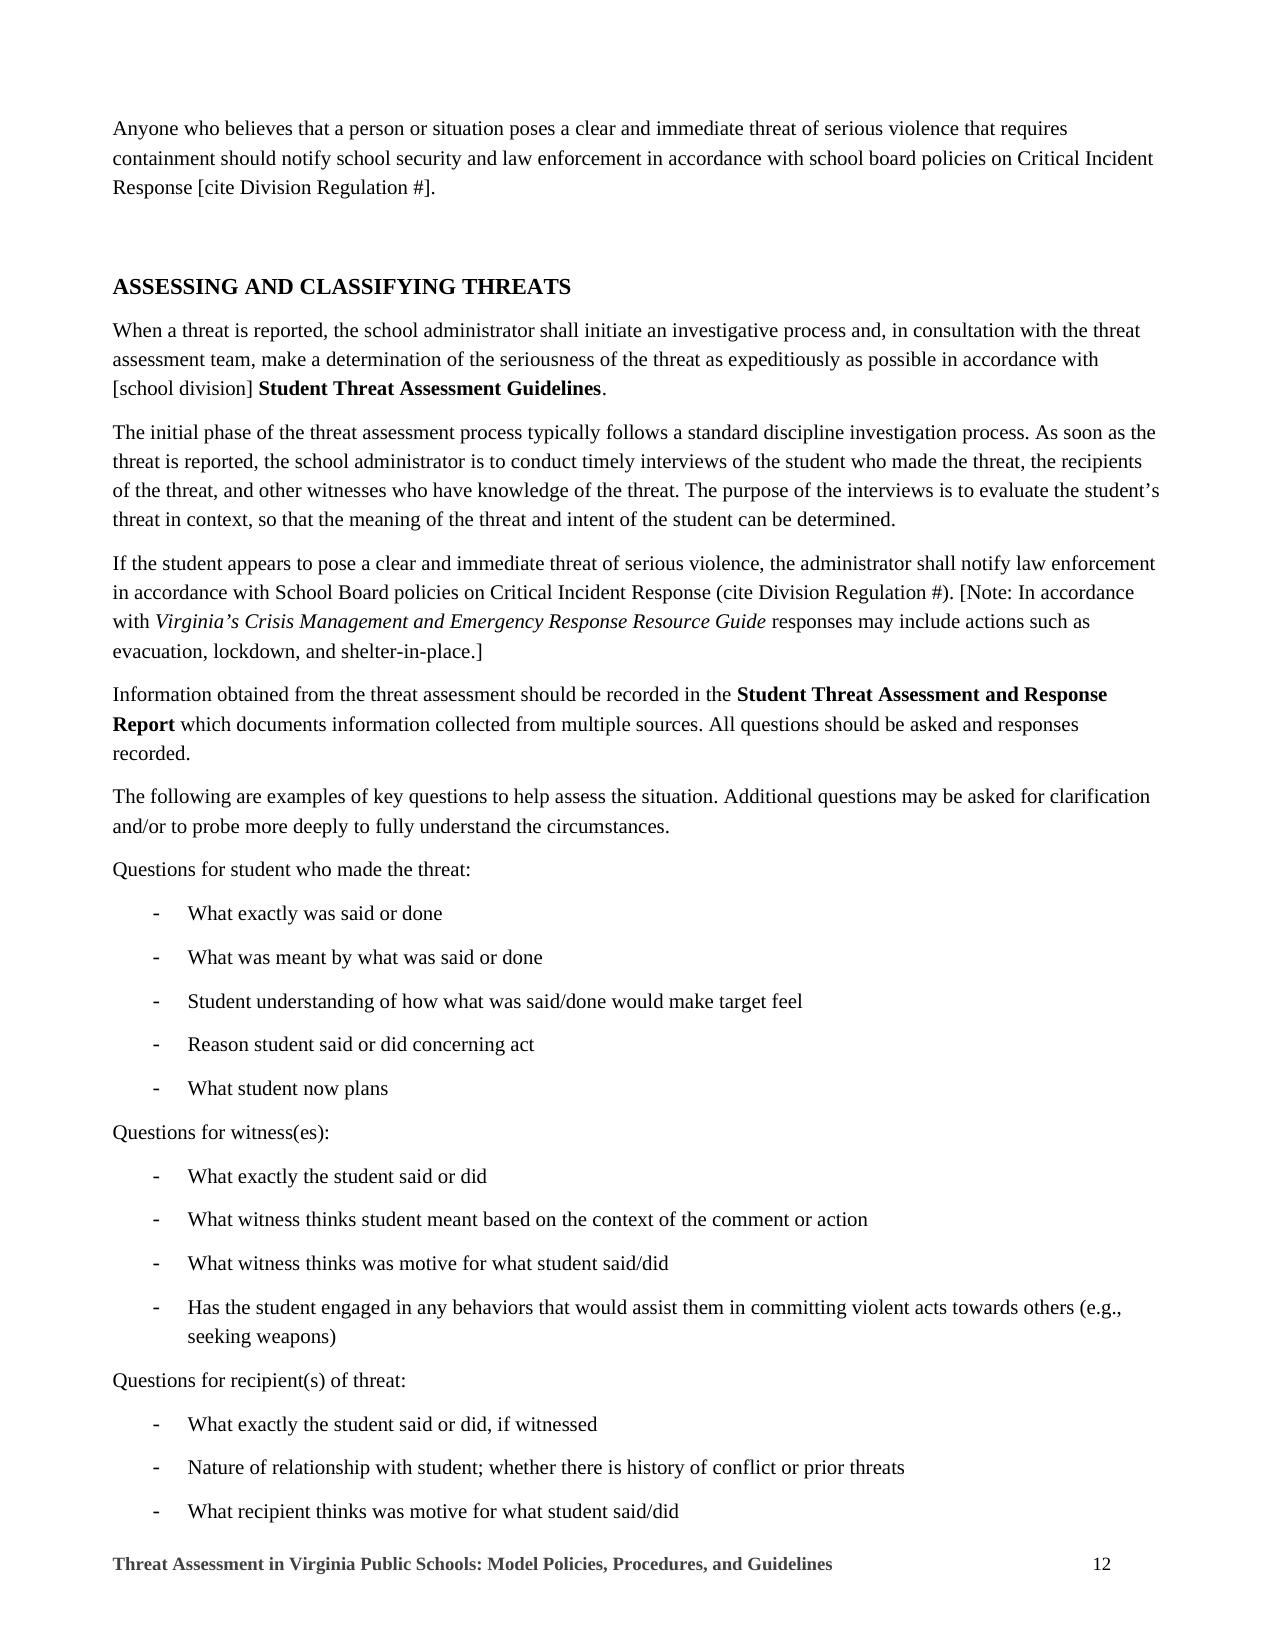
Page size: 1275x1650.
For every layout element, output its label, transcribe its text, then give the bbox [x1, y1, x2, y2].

text What recipient thinks was motive for what student said/did [150, 1495, 1162, 1524]
text The following are examples of key questions to help assess the situation. Additional questions may be asked for clarification and/or to probe more deeply to fully understand the circumstances. [112, 781, 1162, 839]
text If the student appears to pose a clear and immediate threat of serious violence, the administrator shall notify law enforcement in accordance with School Board policies on Critical Incident Response (cite Division Regulation #). [Note: In accordance with Virginia’s Crisis Management and Emergency Response Resource Guide responses may include actions such as evacuation, lockdown, and shelter-in-place.] [112, 547, 1162, 664]
text What exactly the student said or did [150, 1160, 1162, 1189]
text What exactly the student said or did, if witnessed [150, 1408, 1162, 1437]
text When a threat is reported, the school administrator shall initiate an investigative process and, in consultation with the threat assessment team, make a determination of the seriousness of the threat as expeditiously as possible in accordance with [school division] Student Threat Assessment Guidelines. [112, 314, 1162, 401]
text Questions for witness(es): [112, 1116, 1162, 1145]
text Anyone who believes that a person or situation poses a clear and immediate threat of serious violence that requires containment should notify school security and law enforcement in accordance with school board policies on Critical Incident Response [cite Division Regulation #]. [112, 112, 1162, 200]
text Questions for recipient(s) of threat: [112, 1364, 1162, 1393]
text Questions for student who made the threat: [112, 853, 1162, 883]
text Information obtained from the threat assessment should be recorded in the Student Threat Assessment and Response Report which documents information collected from multiple sources. All questions should be asked and responses recorded. [112, 678, 1162, 766]
text What witness thinks was motive for what student said/did [150, 1247, 1162, 1276]
text What witness thinks student meant based on the context of the comment or action [150, 1203, 1162, 1233]
text What student now plans [150, 1072, 1162, 1101]
text What exactly was said or done [150, 897, 1162, 926]
text ASSESSING AND CLASSIFYING THREATS [112, 273, 1162, 299]
text What was meant by what was said or done [150, 941, 1162, 970]
text Has the student engaged in any behaviors that would assist them in committing violent acts towards others (e.g., seeking weapons) [150, 1291, 1162, 1349]
text Student understanding of how what was said/done would make target feel [150, 985, 1162, 1014]
text The initial phase of the threat assessment process typically follows a standard discipline investigation process. As soon as the threat is reported, the school administrator is to conduct timely interviews of the student who made the threat, the recipients of the threat, and other witnesses who have knowledge of the threat. The purpose of the interviews is to evaluate the student’s threat in context, so that the meaning of the threat and intent of the student can be determined. [112, 416, 1162, 533]
text Reason student said or did concerning act [150, 1028, 1162, 1058]
text Nature of relationship with student; whether there is history of conflict or prior threats [150, 1451, 1162, 1481]
